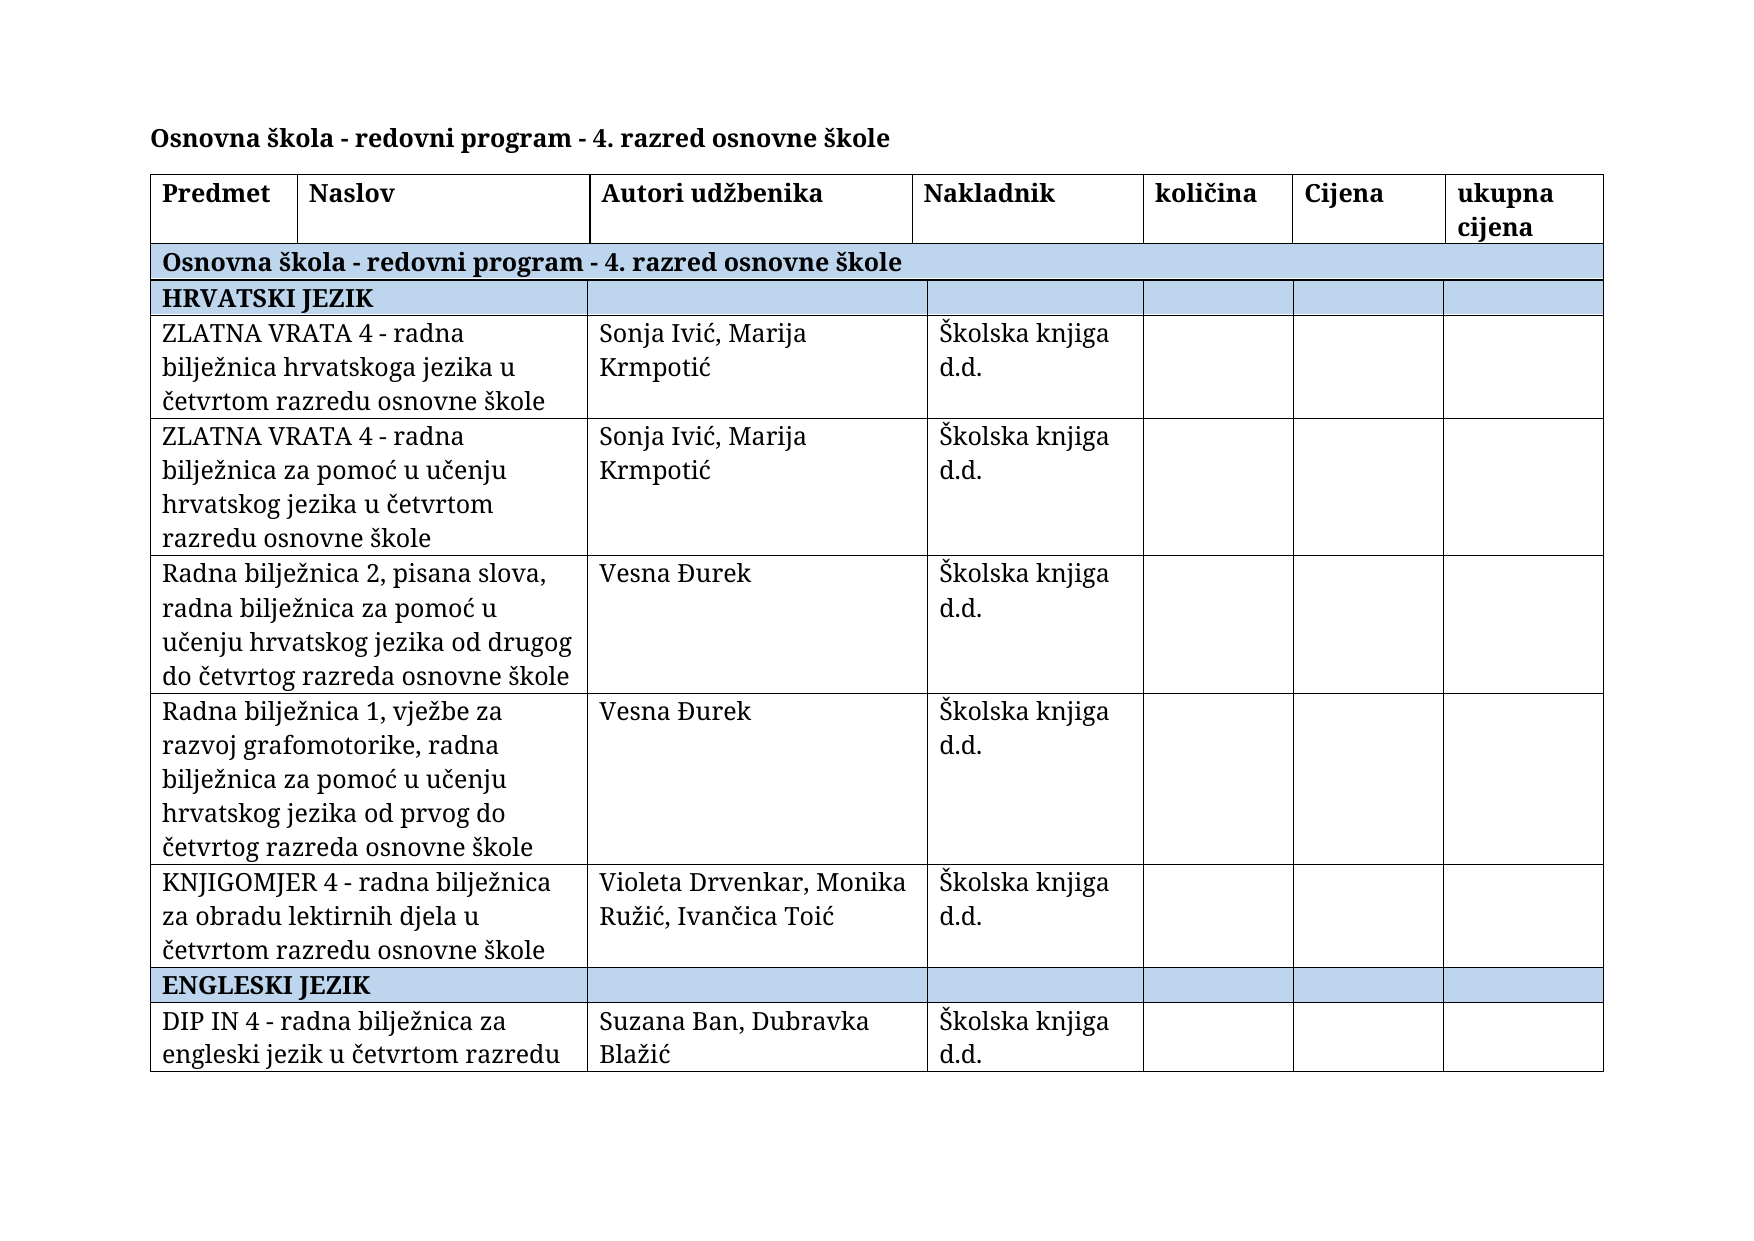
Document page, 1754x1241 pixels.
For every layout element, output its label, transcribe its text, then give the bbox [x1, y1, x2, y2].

table_cell [1294, 316, 1443, 418]
table_cell Osnovna škola - redovni program - 4. razred osnovne škole [151, 244, 1603, 278]
table_cell Violeta Drvenkar, Monika Ružić, Ivančica Toić [588, 865, 927, 967]
table_cell [1294, 1003, 1443, 1071]
table_cell Školska knjiga d.d. [928, 694, 1143, 864]
table_header Naslov [298, 175, 589, 243]
table_header količina [1144, 175, 1292, 243]
table_header Autori udžbenika [591, 175, 912, 243]
table_cell [1294, 419, 1443, 555]
table_cell Školska knjiga d.d. [928, 865, 1143, 967]
table_cell [1444, 419, 1603, 555]
table_cell KNJIGOMJER 4 - radna bilježnica za obradu lektirnih djela u četvrtom razredu osnovne škole [151, 865, 587, 967]
table_cell [1444, 556, 1603, 692]
table_cell [588, 968, 927, 1002]
table_header Predmet [151, 175, 297, 243]
table_cell Školska knjiga d.d. [928, 556, 1143, 692]
table_cell [1444, 865, 1603, 967]
table_cell Školska knjiga d.d. [928, 316, 1143, 418]
table_cell Radna bilježnica 1, vježbe za razvoj grafomotorike, radna bilježnica za pomoć u učenju hrvatskog jezika od prvog do četvrtog razreda osnovne škole [151, 694, 587, 864]
table_cell [1294, 694, 1443, 864]
text Osnovna škola - redovni program - 4. razred osnovne škole [150, 121, 1604, 155]
table_header [928, 281, 1143, 314]
table_header [1294, 281, 1443, 314]
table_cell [151, 1003, 587, 1071]
table_cell [1294, 968, 1443, 1002]
table_cell Sonja Ivić, Marija Krmpotić [588, 316, 927, 418]
table_cell [928, 968, 1143, 1002]
table_cell ZLATNA VRATA 4 - radna bilježnica hrvatskoga jezika u četvrtom razredu osnovne škole [151, 316, 587, 418]
table_cell [1294, 556, 1443, 692]
table_cell [1144, 968, 1293, 1002]
table_cell Radna bilježnica 2, pisana slova, radna bilježnica za pomoć u učenju hrvatskog jezika od drugog do četvrtog razreda osnovne škole [151, 556, 587, 692]
table_header Cijena [1293, 175, 1445, 243]
table_header Nakladnik [913, 175, 1143, 243]
table_cell [1444, 694, 1603, 864]
table_cell [1444, 316, 1603, 418]
table_header HRVATSKI JEZIK [151, 281, 587, 314]
table_cell [1444, 1003, 1603, 1071]
table_cell Vesna Đurek [588, 694, 927, 864]
table_cell [1144, 316, 1293, 418]
table_header ukupna cijena [1446, 175, 1603, 243]
table_cell Vesna Đurek [588, 556, 927, 692]
table_cell Sonja Ivić, Marija Krmpotić [588, 419, 927, 555]
table_cell ENGLESKI JEZIK [151, 968, 587, 1002]
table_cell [588, 1003, 927, 1071]
table_header [1444, 281, 1603, 314]
table_cell [1144, 419, 1293, 555]
table_cell [1444, 968, 1603, 1002]
table_header [588, 281, 927, 314]
table_cell [1144, 865, 1293, 967]
table_cell Školska knjiga d.d. [928, 419, 1143, 555]
table_cell [1144, 556, 1293, 692]
table_cell ZLATNA VRATA 4 - radna bilježnica za pomoć u učenju hrvatskog jezika u četvrtom razredu osnovne škole [151, 419, 587, 555]
table_cell Školska knjiga d.d. [928, 1003, 1143, 1071]
table_cell [1144, 694, 1293, 864]
table_cell [1144, 1003, 1293, 1071]
table_header [1144, 281, 1293, 314]
table_cell [1294, 865, 1443, 967]
